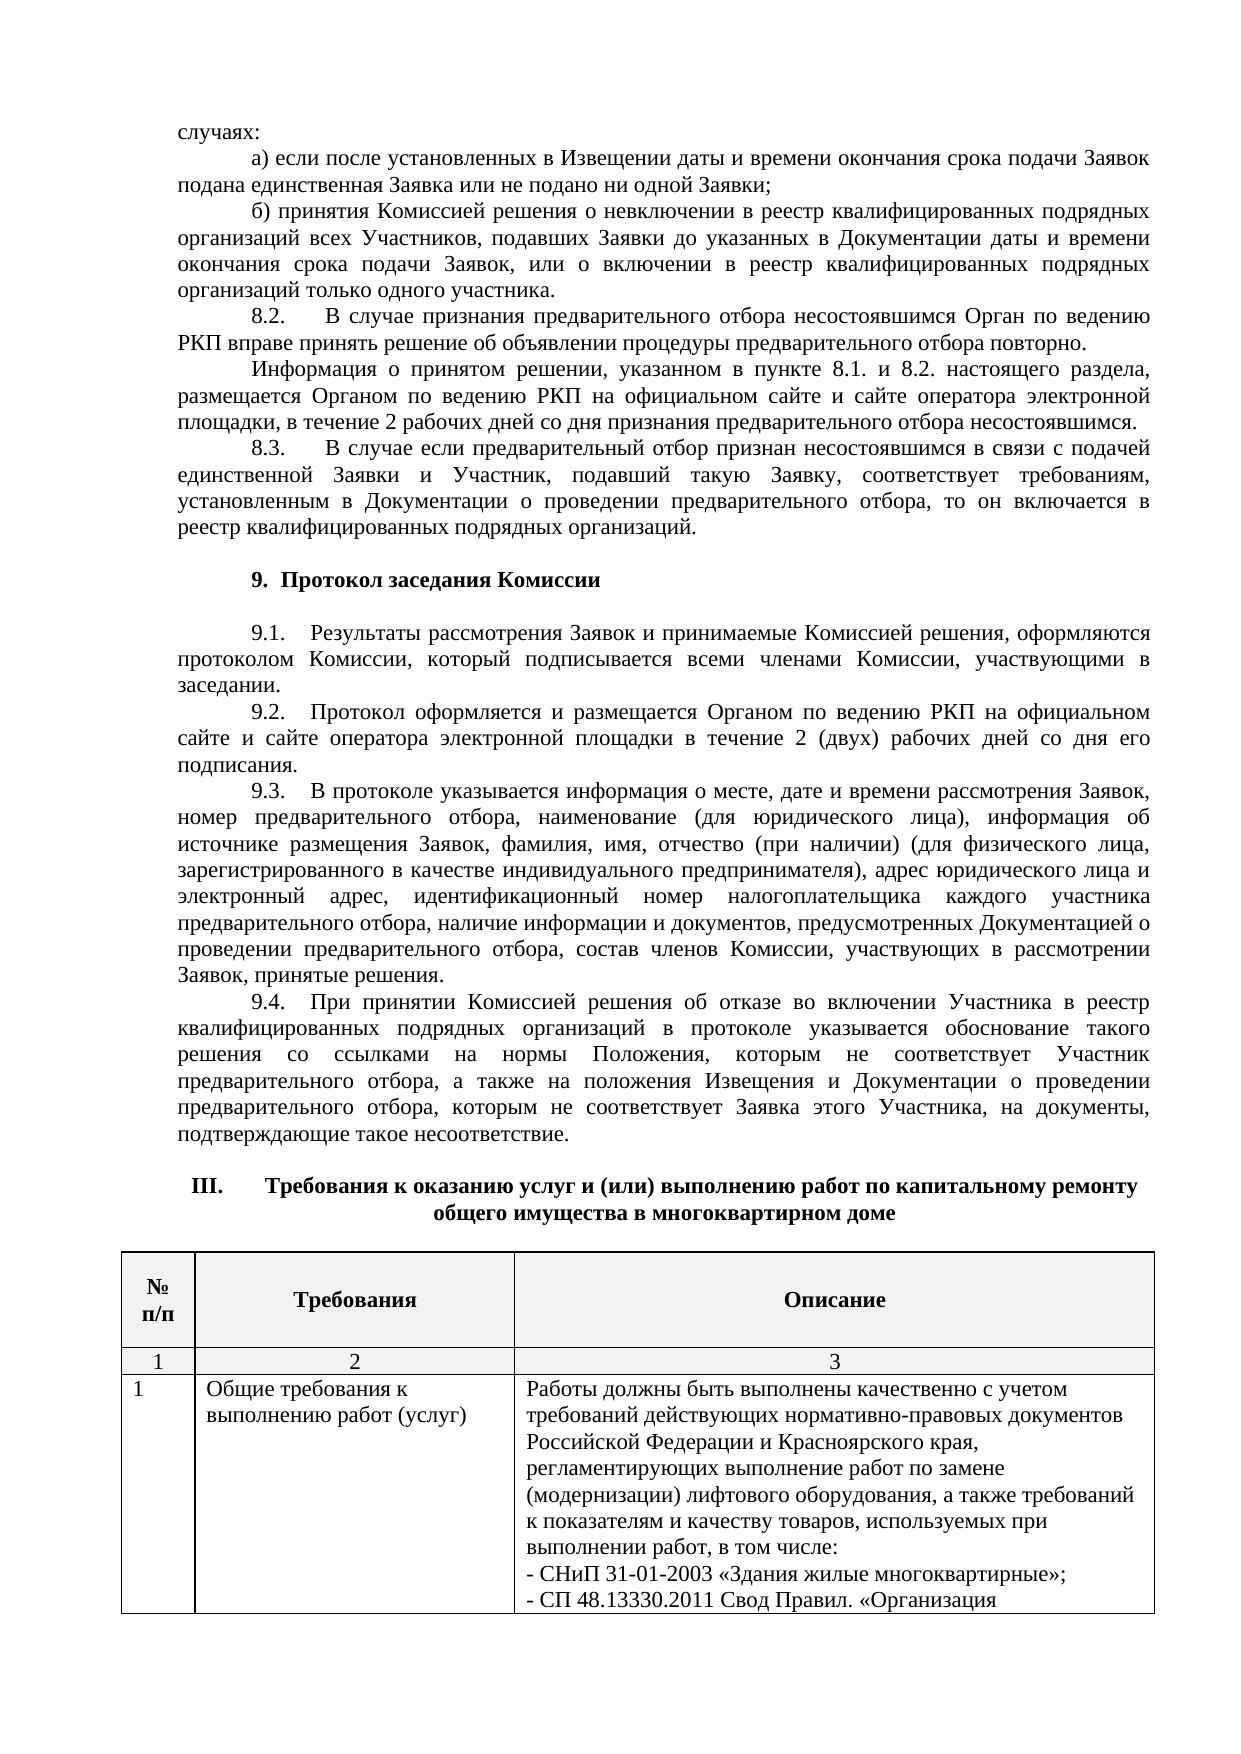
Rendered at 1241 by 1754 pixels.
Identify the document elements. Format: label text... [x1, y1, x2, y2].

table_header Описание [515, 1253, 1154, 1347]
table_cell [196, 1375, 514, 1612]
list В протоколе указывается информация о месте, дате и времени рассмотрения Заявок, номер предварительного отбора, наименование (для юридического лица), информация об источнике размещения Заявок, фамилия, имя, отчество (при наличии) (для физического лица, зарегистрированного в качестве индивидуального предпринимателя), адрес юридического лица и электронный адрес, идентификационный номер налогоплательщика каждого участника предварительного отбора, наличие информации и документов, предусмотренных Документацией о проведении предварительного отбора, состав членов Комиссии, участвующих в рассмотрении Заявок, принятые решения. [177, 777, 1152, 988]
table_cell 1 [122, 1375, 194, 1612]
table_cell 2 [196, 1348, 514, 1374]
text Информация о принятом решении, указанном в пункте 8.1. и 8.2. настоящего раздела, размещается Органом по ведению РКП на официальном сайте и сайте оператора электронной площадки, в течение 2 рабочих дней со дня признания предварительного отбора несостоявшимся. [177, 355, 1152, 434]
table_cell 1 [122, 1348, 194, 1374]
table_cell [515, 1375, 1154, 1612]
text а) если после установленных в Извещении даты и времени окончания срока подачи Заявок подана единственная Заявка или не подано ни одной Заявки; [177, 144, 1152, 197]
list В случае если предварительный отбор признан несостоявшимся в связи с подачей единственной Заявки и Участник, подавший такую Заявку, соответствует требованиям, установленным в Документации о проведении предварительного отбора, то он включается в реестр квалифицированных подрядных организаций. [177, 434, 1152, 540]
list Протокол заседания Комиссии [177, 566, 1152, 592]
list Требования к оказанию услуг и (или) выполнению работ по капитальному ремонту общего имущества в многоквартирном доме [177, 1172, 1152, 1225]
table_cell 3 [515, 1348, 1154, 1374]
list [177, 118, 1152, 144]
table_header № п/п [122, 1253, 194, 1347]
list В случае признания предварительного отбора несостоявшимся Орган по ведению РКП вправе принять решение об объявлении процедуры предварительного отбора повторно. [177, 303, 1152, 355]
list При принятии Комиссией решения об отказе во включении Участника в реестр квалифицированных подрядных организаций в протоколе указывается обоснование такого решения со ссылками на нормы Положения, которым не соответствует Участник предварительного отбора, а также на положения Извещения и Документации о проведении предварительного отбора, которым не соответствует Заявка этого Участника, на документы, подтверждающие такое несоответствие. [177, 988, 1152, 1146]
list Протокол оформляется и размещается Органом по ведению РКП на официальном сайте и сайте оператора электронной площадки в течение 2 (двух) рабочих дней со дня его подписания. [177, 698, 1152, 777]
table_header Требования [196, 1253, 514, 1347]
text б) принятия Комиссией решения о невключении в реестр квалифицированных подрядных организаций всех Участников, подавших Заявки до указанных в Документации даты и времени окончания срока подачи Заявок, или о включении в реестр квалифицированных подрядных организаций только одного участника. [177, 197, 1152, 303]
list Результаты рассмотрения Заявок и принимаемые Комиссией решения, оформляются протоколом Комиссии, который подписывается всеми членами Комиссии, участвующими в заседании. [177, 619, 1152, 698]
